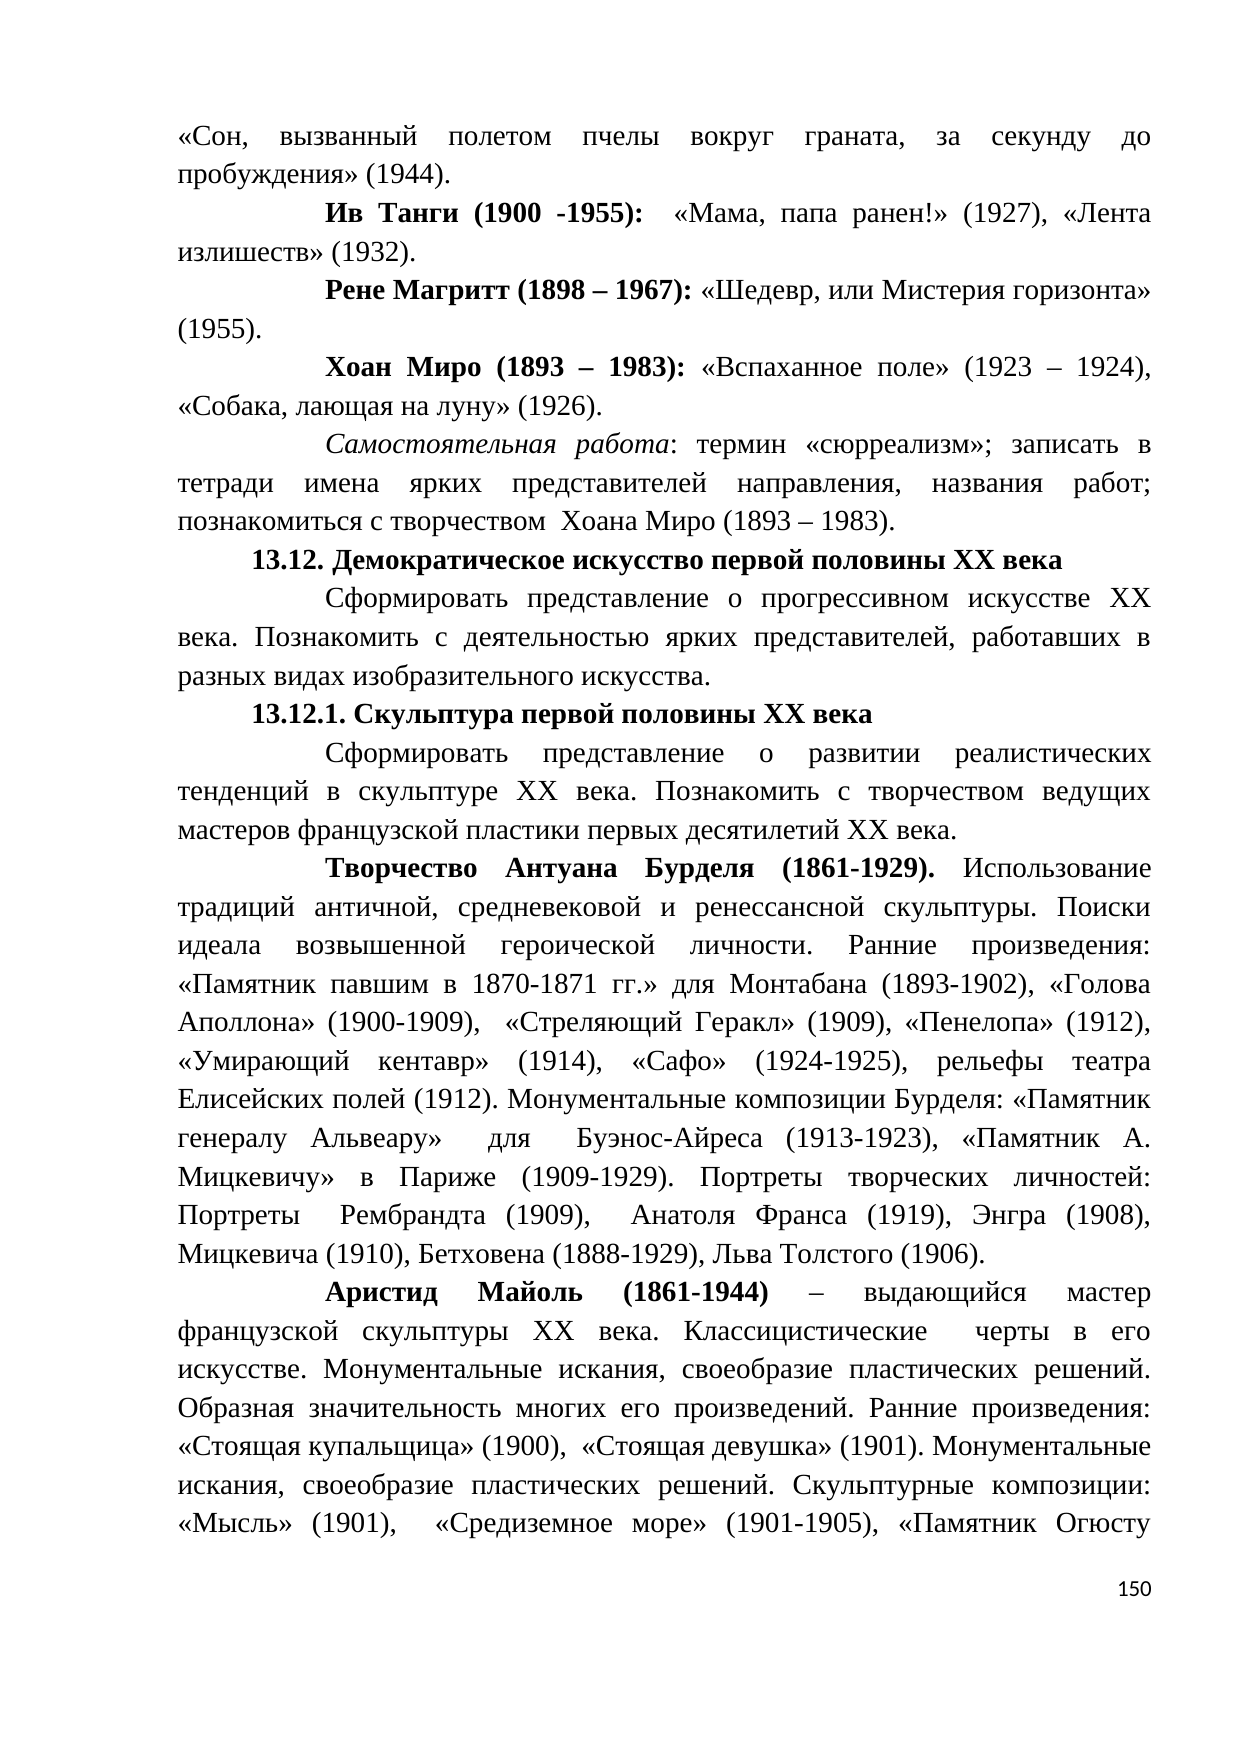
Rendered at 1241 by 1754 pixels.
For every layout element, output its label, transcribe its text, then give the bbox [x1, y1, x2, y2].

text Самостоятельная работа: термин «сюрреализм»; записать в тетради имена ярких представителей направления, названия работ; познакомиться с творчеством Хоана Миро (1893 – 1983). [177, 426, 1152, 537]
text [177, 118, 1152, 190]
text 13.12. Демократическое искусство первой половины ХХ века [177, 542, 1152, 576]
text Творчество Антуана Бурделя (1861-1929). Использование традиций античной, средневековой и ренессансной скульптуры. Поиски идеала возвышенной героической личности. Ранние произведения: «Памятник павшим в 1870-1871 гг.» для Монтабана (1893-1902), «Голова Аполлона» (1900-1909), «Стреляющий Геракл» (1909), «Пенелопа» (1912), «Умирающий кентавр» (1914), «Сафо» (1924-1925), рельефы театра Елисейских полей (1912). Монументальные композиции Бурделя: «Памятник генералу Альвеару» для Буэнос-Айреса (1913-1923), «Памятник А. Мицкевичу» в Париже (1909-1929). Портреты творческих личностей: Портреты Рембрандта (1909), Анатоля Франса (1919), Энгра (1908), Мицкевича (1910), Бетховена (1888-1929), Льва Толстого (1906). [177, 850, 1152, 1269]
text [177, 1274, 1152, 1539]
text Сформировать представление о прогрессивном искусстве ХХ века. Познакомить с деятельностью ярких представителей, работавших в разных видах изобразительного искусства. [177, 581, 1152, 691]
text Рене Магритт (1898 – 1967): «Шедевр, или Мистерия горизонта» (1955). [177, 272, 1152, 344]
text Сформировать представление о развитии реалистических тенденций в скульптуре ХХ века. Познакомить с творчеством ведущих мастеров французской пластики первых десятилетий ХХ века. [177, 735, 1152, 845]
text Ив Танги (1900 -1955): «Мама, папа ранен!» (1927), «Лента излишеств» (1932). [177, 195, 1152, 267]
text 13.12.1. Скульптура первой половины ХХ века [177, 696, 1152, 730]
text Хоан Миро (1893 – 1983): «Вспаханное поле» (1923 – 1924), «Собака, лающая на луну» (1926). [177, 349, 1152, 421]
